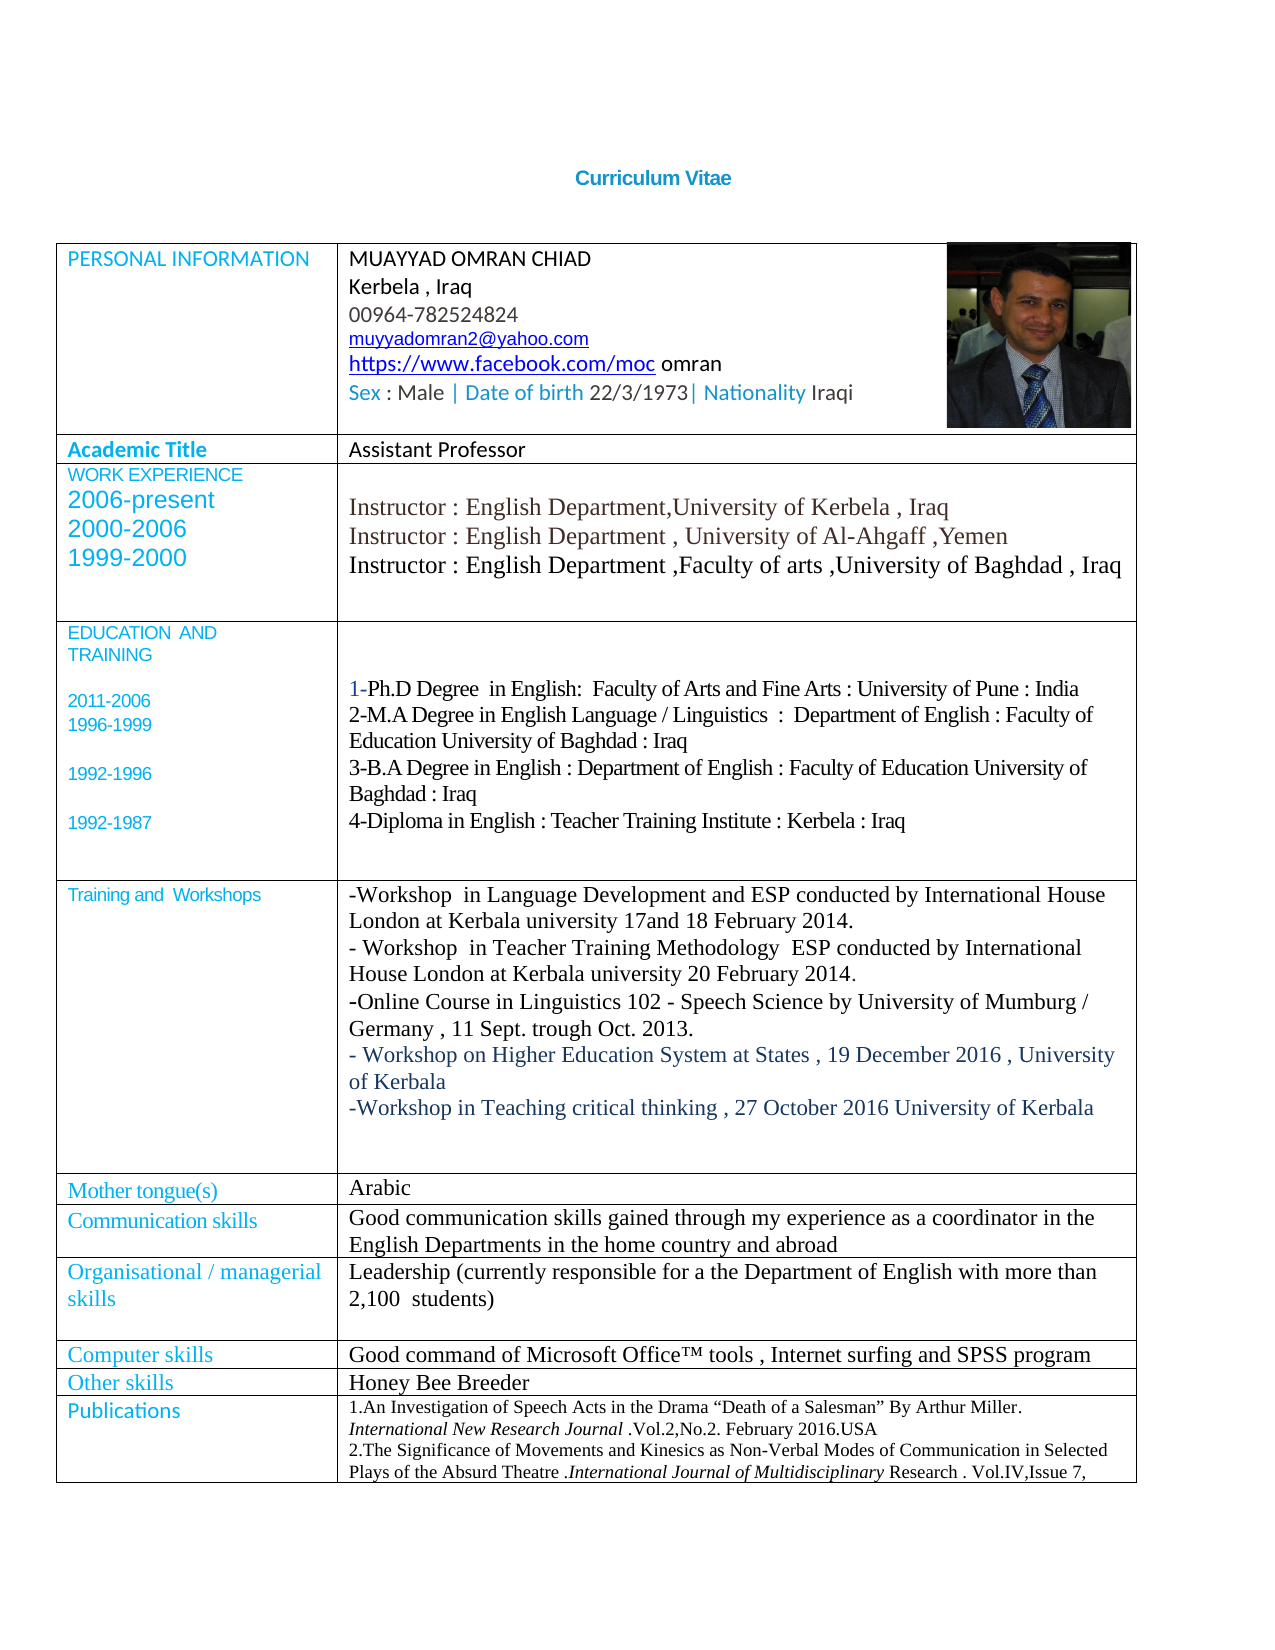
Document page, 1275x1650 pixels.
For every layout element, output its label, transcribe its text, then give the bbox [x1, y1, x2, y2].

table_cell Publications [57, 1396, 337, 1482]
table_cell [338, 1396, 1136, 1482]
table_cell Good command of Microsoft Office™ tools , Internet surfing and SPSS program [338, 1341, 1136, 1368]
text Curriculum Vitae [150, 166, 1125, 190]
table_cell Good communication skills gained through my experience as a coordinator in the English Departments in the home country and abroad [338, 1205, 1136, 1257]
table_cell EDUCATION AND TRAINING 2011-2006 1996-1999 1992-1996 1992-1987 [57, 622, 337, 880]
table_cell Other skills [57, 1369, 337, 1395]
table_cell -Workshop in Language Development and ESP conducted by International House London at Kerbala university 17and 18 February 2014. - Workshop in Teacher Training Methodology ESP conducted by International House London at Kerbala university 20 February 2014. -Online Course in Linguistics 102 - Speech Science by University of Mumburg / Germany , 11 Sept. trough Oct. 2013. - Workshop on Higher Education System at States , 19 December 2016 , University of Kerbala -Workshop in Teaching critical thinking , 27 October 2016 University of Kerbala [338, 881, 1136, 1173]
table_cell Communication skills [57, 1205, 337, 1257]
table_header MUAYYAD OMRAN CHIAD Kerbela , Iraq 00964-782524824 muyyadomran2@yahoo.com https://www.facebook.com/moc omran Sex : Male | Date of birth 22/3/1973| Nationality Iraqi [338, 244, 1136, 434]
table_cell Mother tongue(s) [57, 1174, 337, 1203]
table_cell WORK EXPERIENCE 2006-present 2000-2006 1999-2000 [57, 464, 337, 621]
table_cell Academic Title [57, 435, 337, 463]
table_cell Instructor : English Department,University of Kerbela , Iraq Instructor : English Department , University of Al-Ahgaff ,Yemen Instructor : English Department ,Faculty of arts ,University of Baghdad , Iraq [338, 464, 1136, 621]
picture [946, 242, 1132, 428]
table_cell Assistant Professor [338, 435, 1136, 463]
table_cell Computer skills [57, 1341, 337, 1368]
table_cell Arabic [338, 1174, 1136, 1203]
table_cell Leadership (currently responsible for a the Department of English with more than 2,100 students) [338, 1258, 1136, 1340]
table_cell Honey Bee Breeder [338, 1369, 1136, 1395]
table_cell 1-Ph.D Degree in English: Faculty of Arts and Fine Arts : University of Pune : India 2-M.A Degree in English Language / Linguistics : Department of English : Faculty of Education University of Baghdad : Iraq 3-B.A Degree in English : Department of English : Faculty of Education University of Baghdad : Iraq 4-Diploma in English : Teacher Training Institute : Kerbela : Iraq [338, 622, 1136, 880]
table_cell Training and Workshops [57, 881, 337, 1173]
table_cell Organisational / managerial skills [57, 1258, 337, 1340]
table_header PERSONAL INFORMATION [57, 244, 337, 434]
